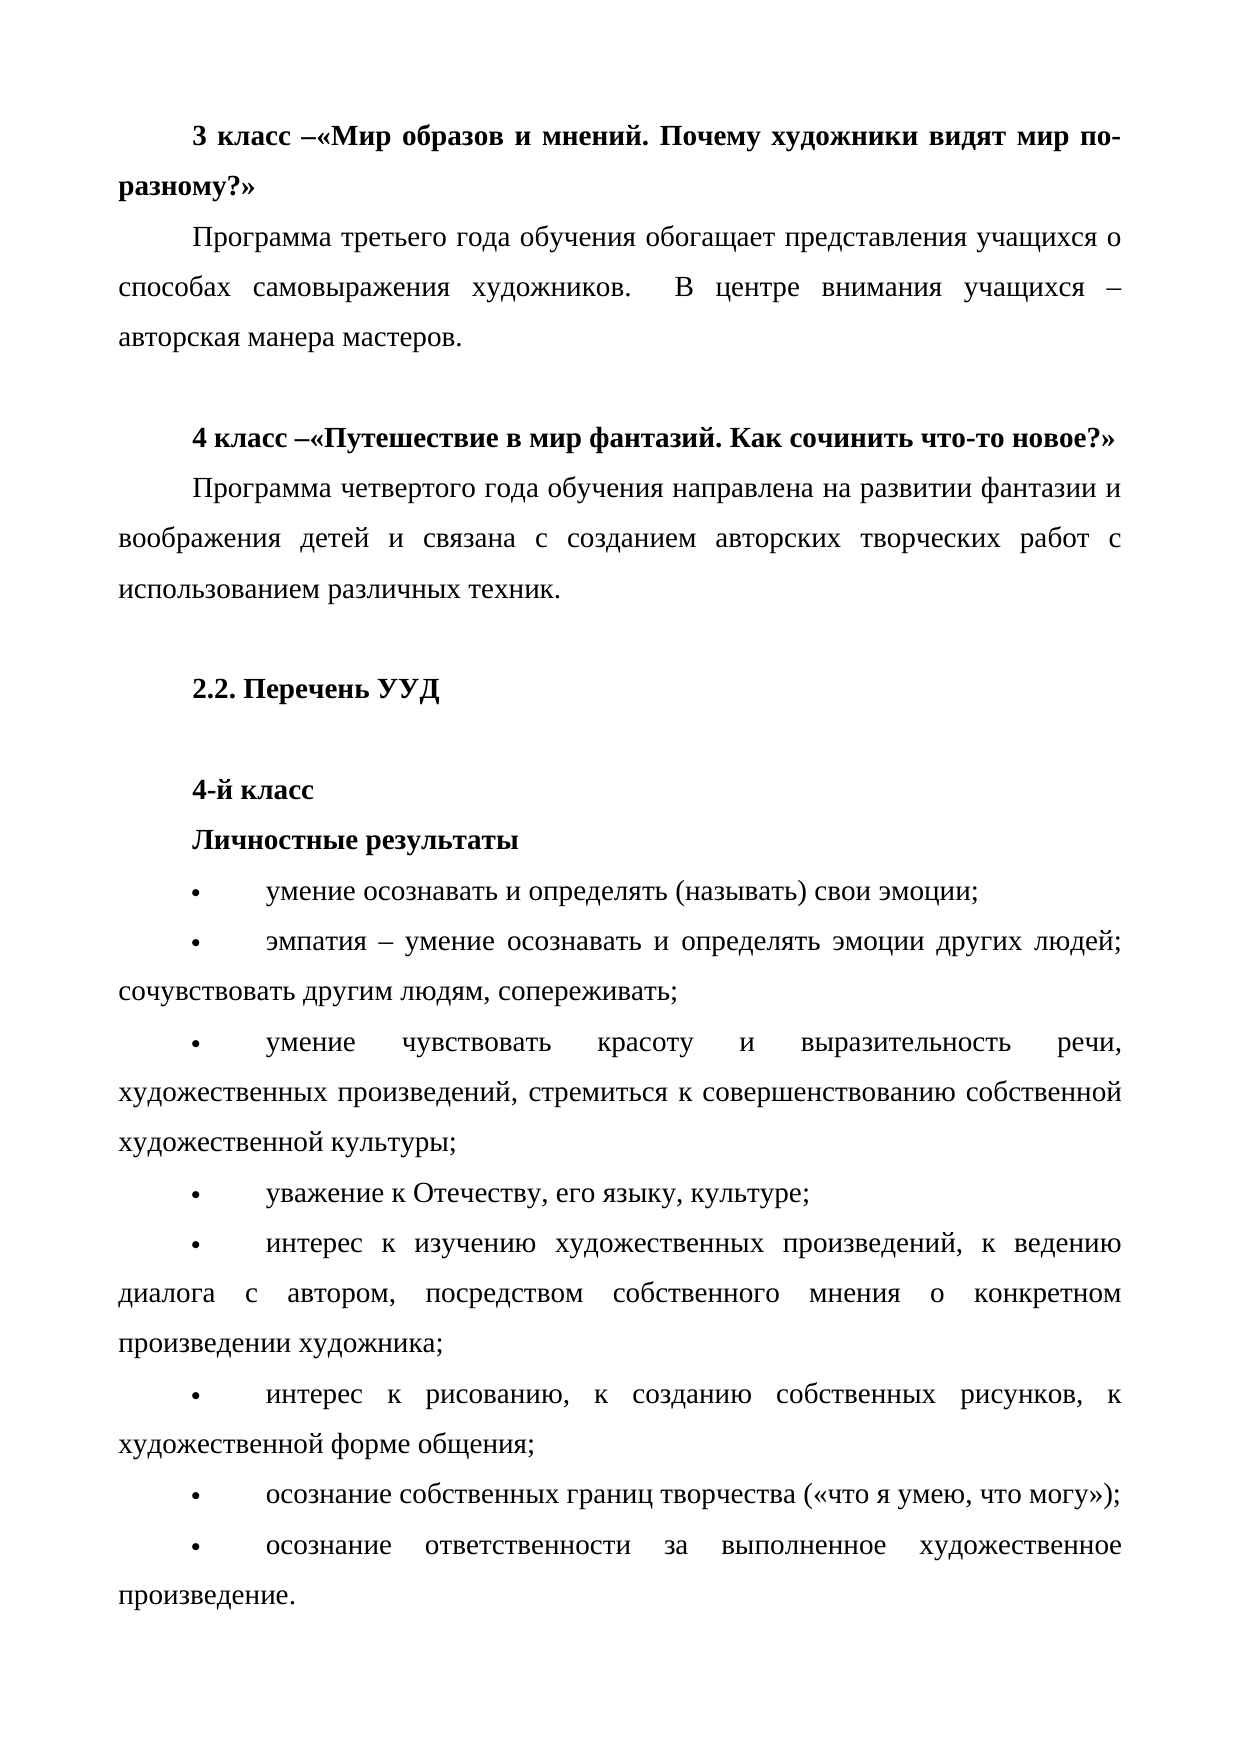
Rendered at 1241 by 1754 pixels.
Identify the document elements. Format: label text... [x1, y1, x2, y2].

list интерес к изучению художественных произведений, к ведению диалога с автором, посредством собственного мнения о конкретном произведении художника; [118, 1225, 1122, 1359]
list умение осознавать и определять (называть) свои эмоции; [118, 873, 1122, 906]
text Личностные результаты [118, 822, 1122, 856]
list осознание ответственности за выполненное художественное произведение. [118, 1527, 1122, 1611]
list умение чувствовать красоту и выразительность речи, художественных произведений, стремиться к совершенствованию собственной художественной культуры; [118, 1024, 1122, 1158]
text 4-й класс [118, 772, 1122, 806]
text 3 класс –«Мир образов и мнений. Почему художники видят мир по-разному?» [118, 118, 1122, 202]
text 2.2. Перечень УУД [118, 672, 1122, 705]
list уважение к Отечеству, его языку, культуре; [118, 1175, 1122, 1208]
text Программа четвертого года обучения направлена на развитии фантазии и воображения детей и связана с созданием авторских творческих работ с использованием различных техник. [118, 470, 1122, 604]
text 4 класс –«Путешествие в мир фантазий. Как сочинить что-то новое?» [118, 420, 1122, 453]
list интерес к рисованию, к созданию собственных рисунков, к художественной форме общения; [118, 1376, 1122, 1460]
list эмпатия – умение осознавать и определять эмоции других людей; сочувствовать другим людям, сопереживать; [118, 923, 1122, 1007]
list осознание собственных границ творчества («что я умею, что могу»); [118, 1477, 1122, 1510]
text Программа третьего года обучения обогащает представления учащихся о способах самовыражения художников. В центре внимания учащихся – авторская манера мастеров. [118, 219, 1122, 353]
